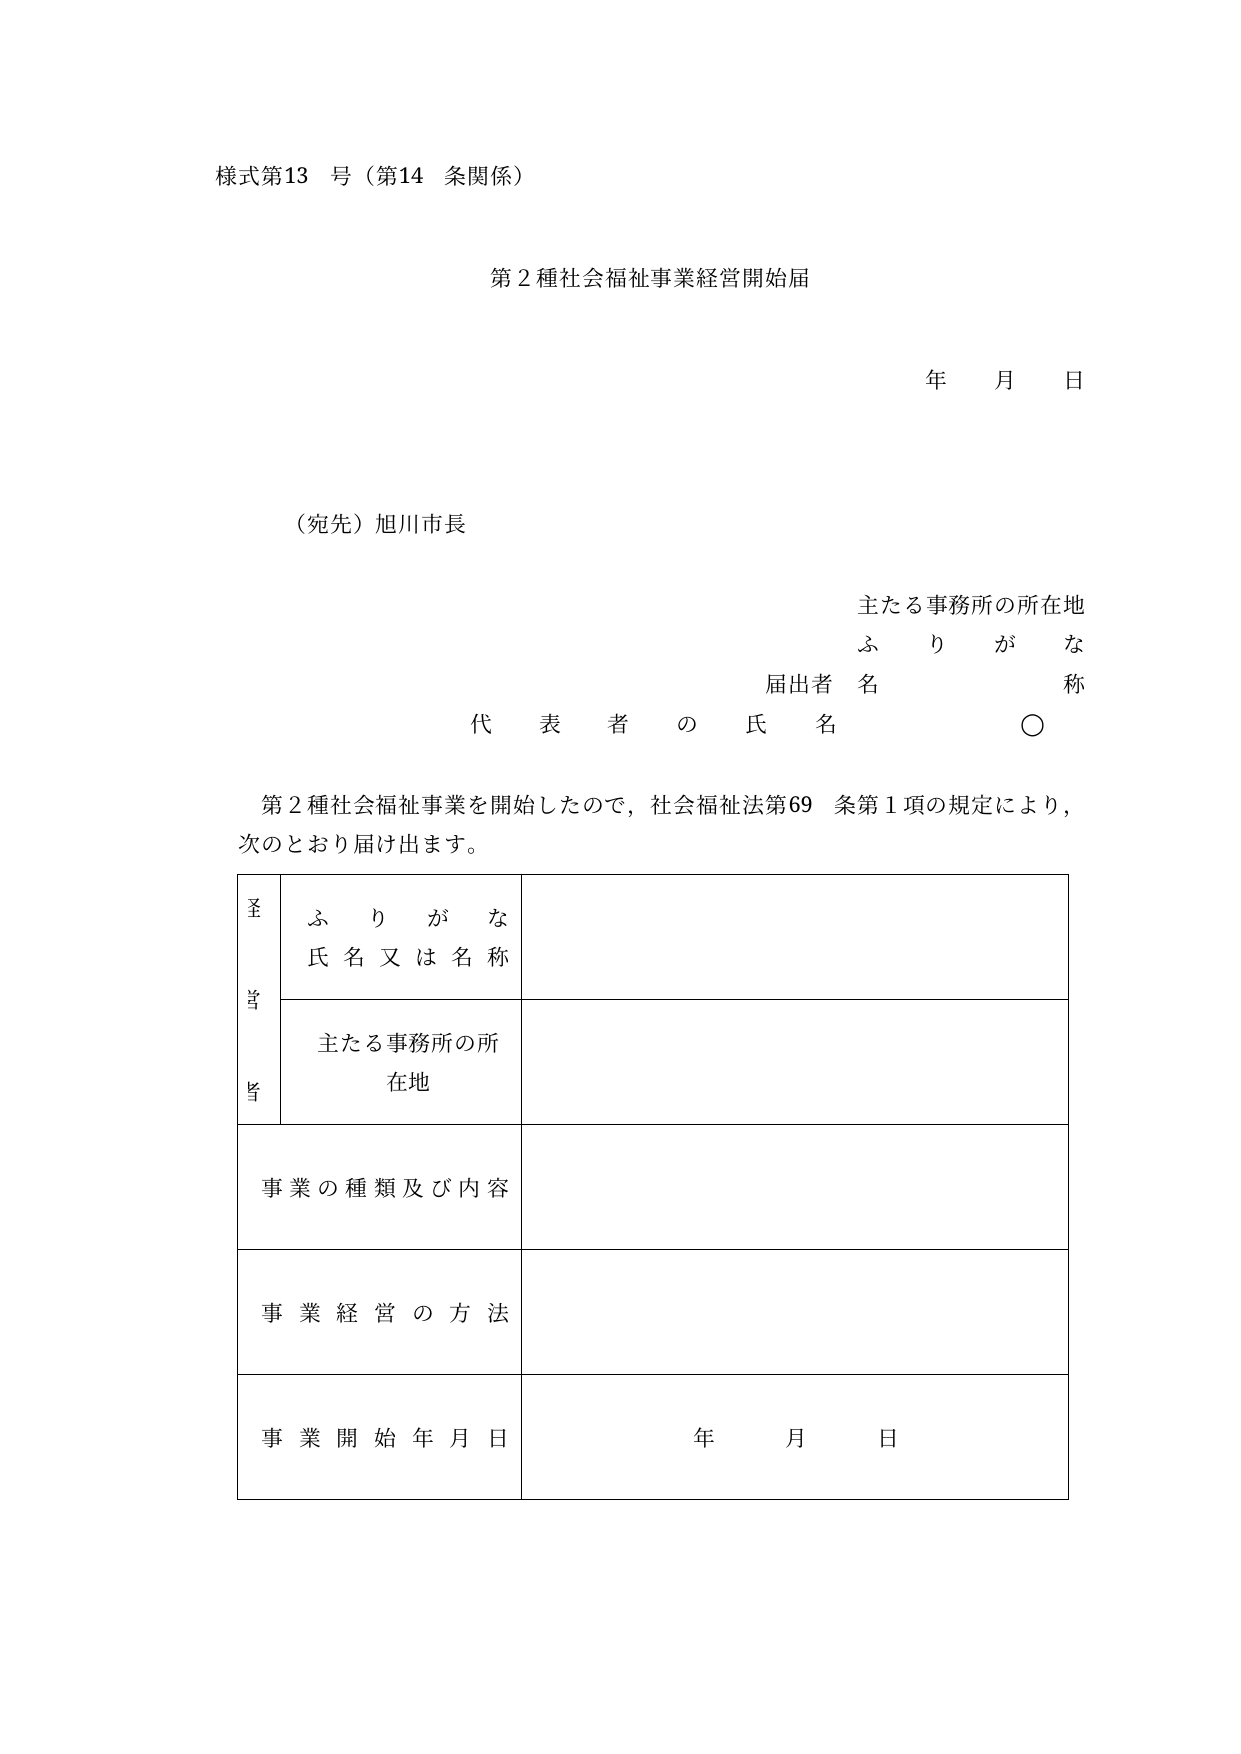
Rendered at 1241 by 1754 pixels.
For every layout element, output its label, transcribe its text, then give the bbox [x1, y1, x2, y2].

table_cell 年 月 日 [522, 1375, 1068, 1498]
table_header ふりがな 氏名又は名称 [281, 875, 521, 998]
text 代 表 者 の 氏 名代表者の氏名 印 [215, 703, 1066, 742]
text 様式第13号（第14条関係） [215, 155, 1086, 194]
table_cell [522, 1125, 1068, 1248]
table_cell 事業開始年月日 [238, 1375, 521, 1498]
text 主たる事務所の所在地 [215, 584, 1086, 623]
text 第２種社会福祉事業経営開始届 [215, 257, 1086, 296]
table_header [522, 875, 1068, 998]
text ふ り が な [215, 623, 1086, 663]
text 年 月 日 [215, 359, 1086, 398]
text （宛先）旭川市長 [215, 503, 1086, 542]
table_cell 事業の種類及び内容 [238, 1125, 521, 1248]
table_cell [522, 1250, 1068, 1373]
table_header 経 営 者 [238, 875, 280, 1123]
table_cell 事業経営の方法 [238, 1250, 521, 1373]
text 第２種社会福祉事業を開始したので，社会福祉法第69条第１項の規定により，次のとおり届け出ます。 [237, 784, 1086, 863]
text 届出者 名 称 [215, 663, 1086, 703]
table_cell 主たる事務所の所在地 [281, 1000, 521, 1123]
table_cell [522, 1000, 1068, 1123]
